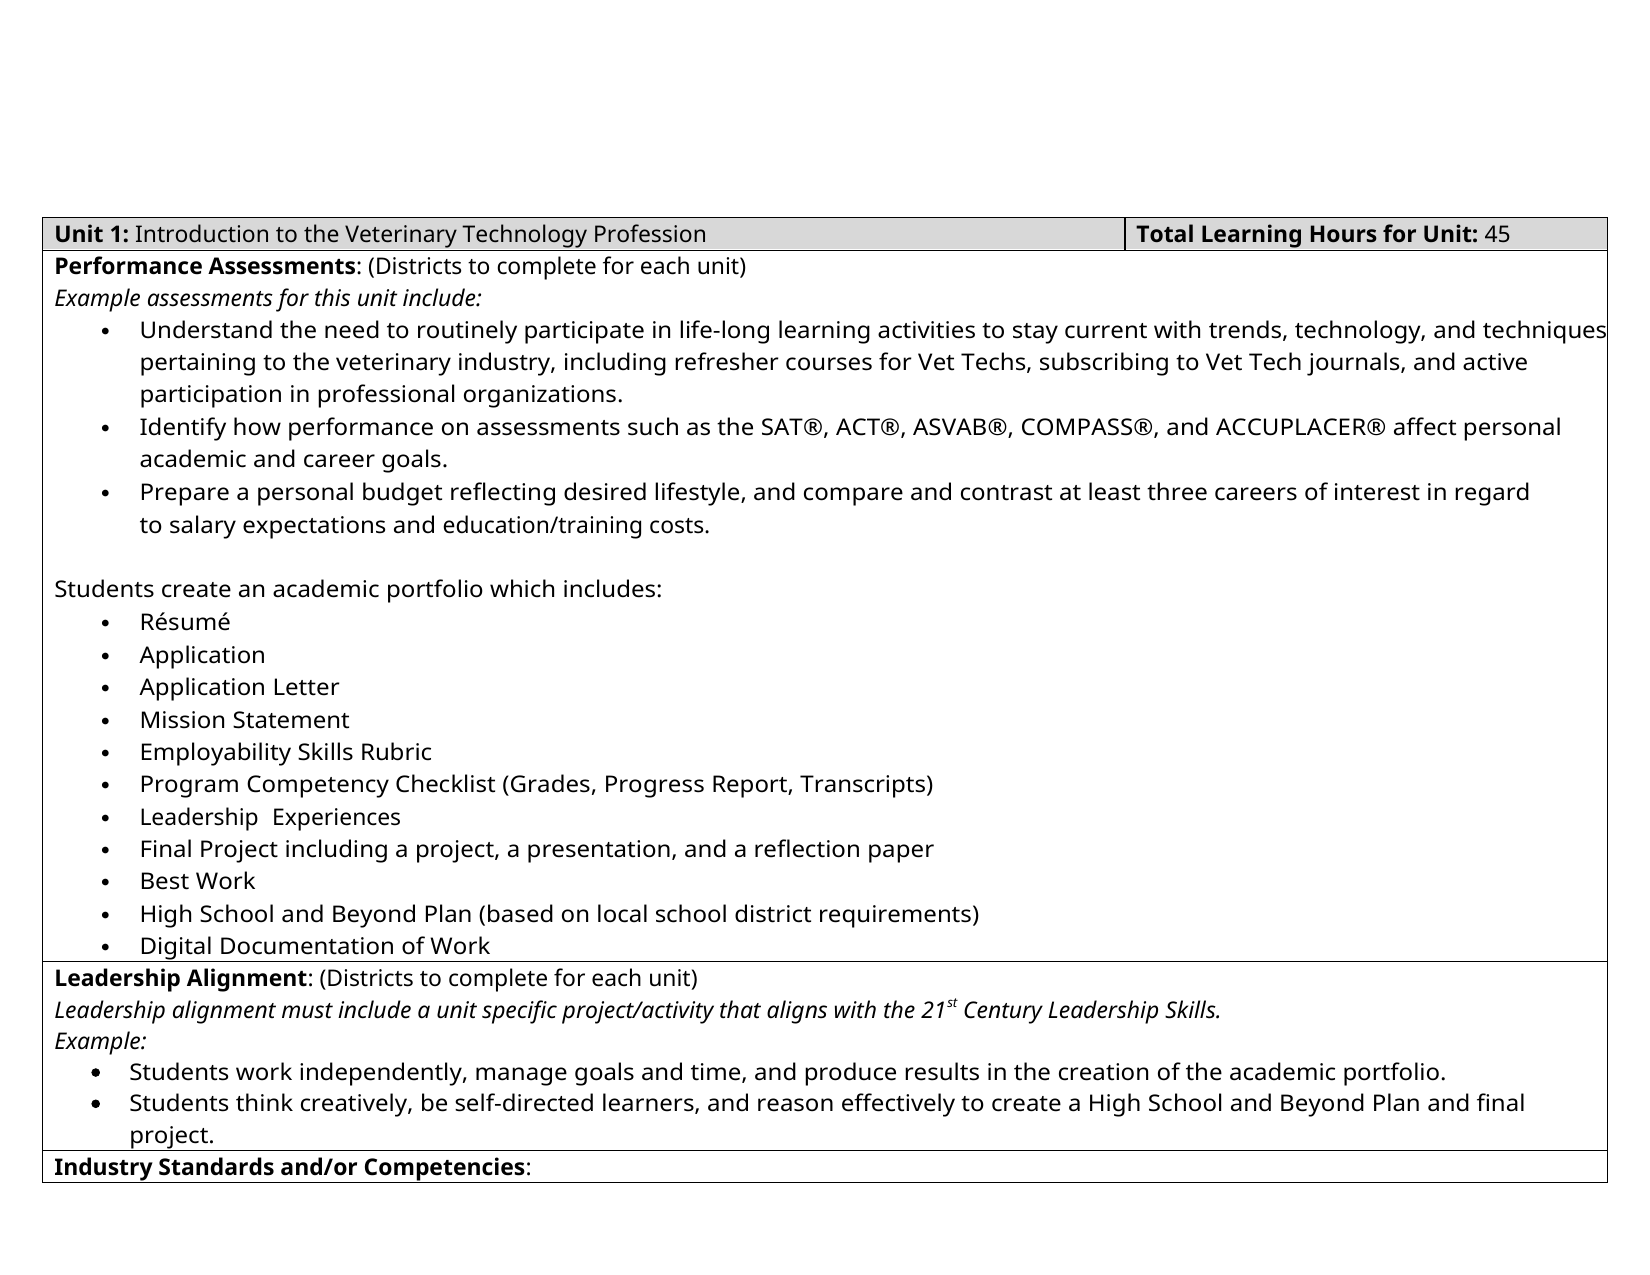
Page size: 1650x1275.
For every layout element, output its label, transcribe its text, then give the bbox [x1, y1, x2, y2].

table_cell Performance Assessments: (Districts to complete for each unit) Example assessments for this unit include: Understand the need to routinely participate in life-long learning activities to stay current with trends, technology, and techniques pertaining to the veterinary industry, including refresher courses for Vet Techs, subscribing to Vet Tech journals, and active participation in professional organizations. Identify how performance on assessments such as the SAT®, ACT®, ASVAB®, COMPASS®, and ACCUPLACER® affect personal academic and career goals. Prepare a personal budget reflecting desired lifestyle, and compare and contrast at least three careers of interest in regard to salary expectations and education/training costs. Students create an academic portfolio which includes: Résumé Application Application Letter Mission Statement Employability Skills Rubric Program Competency Checklist (Grades, Progress Report, Transcripts) Leadership Experiences Final Project including a project, a presentation, and a reflection paper Best Work High School and Beyond Plan (based on local school district requirements) Digital Documentation of Work [43, 251, 1607, 961]
table_cell Leadership Alignment: (Districts to complete for each unit) Leadership alignment must include a unit specific project/activity that aligns with the 21st Century Leadership Skills. Example: Students work independently, manage goals and time, and produce results in the creation of the academic portfolio. Students think creatively, be self-directed learners, and reason effectively to create a High School and Beyond Plan and final project. [43, 962, 1607, 1150]
table_header Total Learning Hours for Unit: 45 [1126, 218, 1607, 249]
table_header Unit 1: Introduction to the Veterinary Technology Profession [43, 218, 1124, 249]
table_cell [43, 1151, 1607, 1182]
